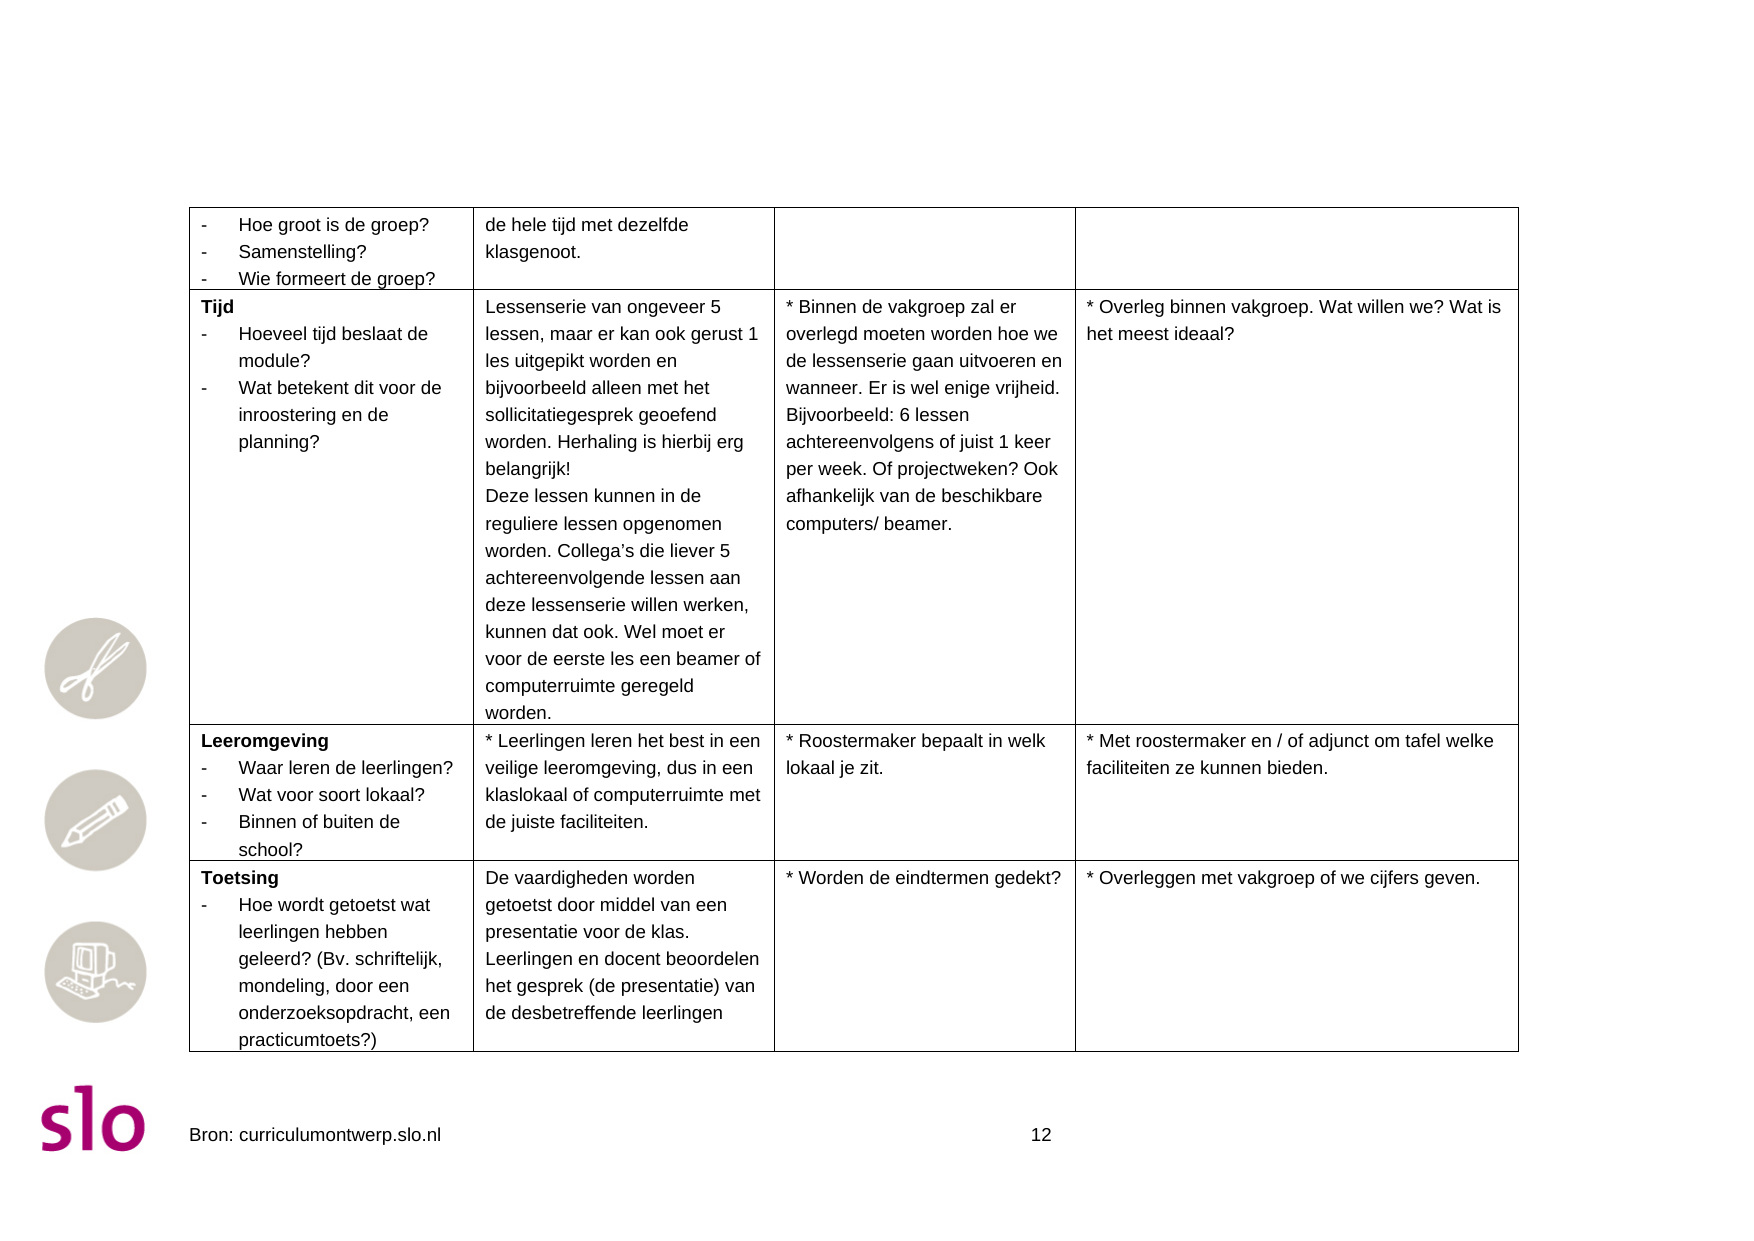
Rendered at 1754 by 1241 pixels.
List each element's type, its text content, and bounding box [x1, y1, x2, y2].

table_cell Lessenserie van ongeveer 5 lessen, maar er kan ook gerust 1 les uitgepikt worden en bijvoorbeeld alleen met het sollicitatiegesprek geoefend worden. Herhaling is hierbij erg belangrijk! Deze lessen kunnen in de reguliere lessen opgenomen worden. Collega’s die liever 5 achtereenvolgende lessen aan deze lessenserie willen werken, kunnen dat ook. Wel moet er voor de eerste les een beamer of computerruimte geregeld worden. [474, 290, 774, 723]
table_cell * Overleggen met vakgroep of we cijfers geven. [1076, 861, 1518, 1051]
table_cell * Overleg binnen vakgroep. Wat willen we? Wat is het meest ideaal? [1076, 290, 1518, 723]
picture [23, 601, 162, 1166]
table_cell Leeromgeving Waar leren de leerlingen? Wat voor soort lokaal? Binnen of buiten de school? [190, 725, 473, 860]
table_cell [1076, 208, 1518, 289]
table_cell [190, 208, 473, 289]
table_cell De vaardigheden worden getoetst door middel van een presentatie voor de klas. Leerlingen en docent beoordelen het gesprek (de presentatie) van de desbetreffende leerlingen [474, 861, 774, 1051]
table_cell Toetsing Hoe wordt getoetst wat leerlingen hebben geleerd? (Bv. schriftelijk, mondeling, door een onderzoeksopdracht, een practicumtoets?) [190, 861, 473, 1051]
table_cell Tijd Hoeveel tijd beslaat de module? Wat betekent dit voor de inroostering en de planning? [190, 290, 473, 723]
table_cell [474, 208, 774, 289]
table_cell * Roostermaker bepaalt in welk lokaal je zit. [775, 725, 1075, 860]
table_cell * Met roostermaker en / of adjunct om tafel welke faciliteiten ze kunnen bieden. [1076, 725, 1518, 860]
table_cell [775, 208, 1075, 289]
table_cell * Worden de eindtermen gedekt? [775, 861, 1075, 1051]
table_cell * Binnen de vakgroep zal er overlegd moeten worden hoe we de lessenserie gaan uitvoeren en wanneer. Er is wel enige vrijheid. Bijvoorbeeld: 6 lessen achtereenvolgens of juist 1 keer per week. Of projectweken? Ook afhankelijk van de beschikbare computers/ beamer. [775, 290, 1075, 723]
table_cell * Leerlingen leren het best in een veilige leeromgeving, dus in een klaslokaal of computerruimte met de juiste faciliteiten. [474, 725, 774, 860]
